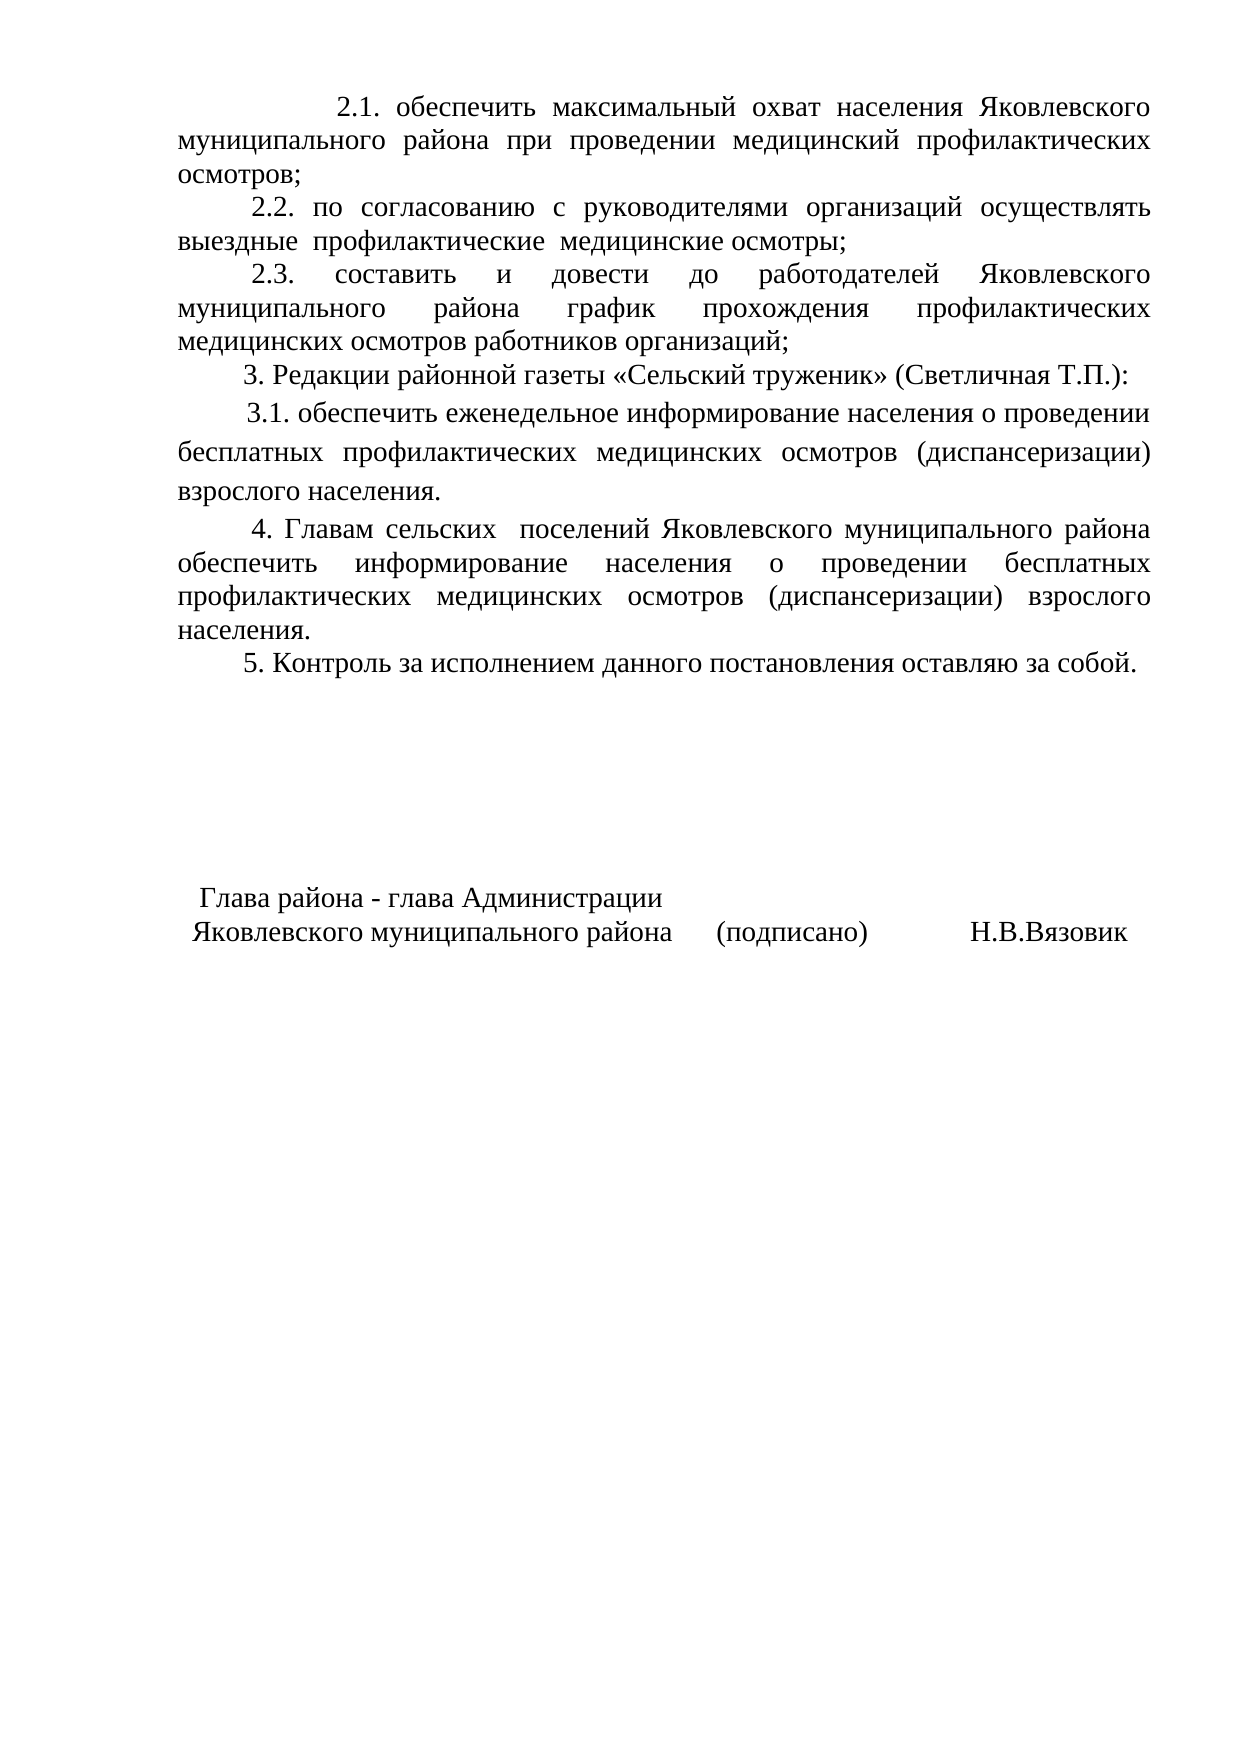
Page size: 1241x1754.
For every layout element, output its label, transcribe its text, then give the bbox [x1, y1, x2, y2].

text 3.1. обеспечить еженедельное информирование населения о проведении бесплатных профилактических медицинских осмотров (диспансеризации) взрослого населения. [177, 396, 1152, 506]
text Глава района - глава Администрации [177, 880, 1152, 914]
text 5. Контроль за исполнением данного постановления оставляю за собой. [177, 645, 1152, 679]
text 2.1. обеспечить максимальный охват населения Яковлевского муниципального района при проведении медицинский профилактических осмотров; [177, 89, 1152, 189]
text 2.2. по согласованию с руководителями организаций осуществлять выездные профилактические медицинские осмотры; [177, 189, 1152, 256]
text 4. Главам сельских поселений Яковлевского муниципального района обеспечить информирование населения о проведении бесплатных профилактических медицинских осмотров (диспансеризации) взрослого населения. [177, 511, 1152, 645]
text 3. Редакции районной газеты «Сельский труженик» (Светличная Т.П.): [177, 357, 1152, 391]
text 2.3. составить и довести до работодателей Яковлевского муниципального района график прохождения профилактических медицинских осмотров работников организаций; [177, 256, 1152, 357]
text Яковлевского муниципального района (подписано) Н.В.Вязовик [177, 914, 1152, 947]
